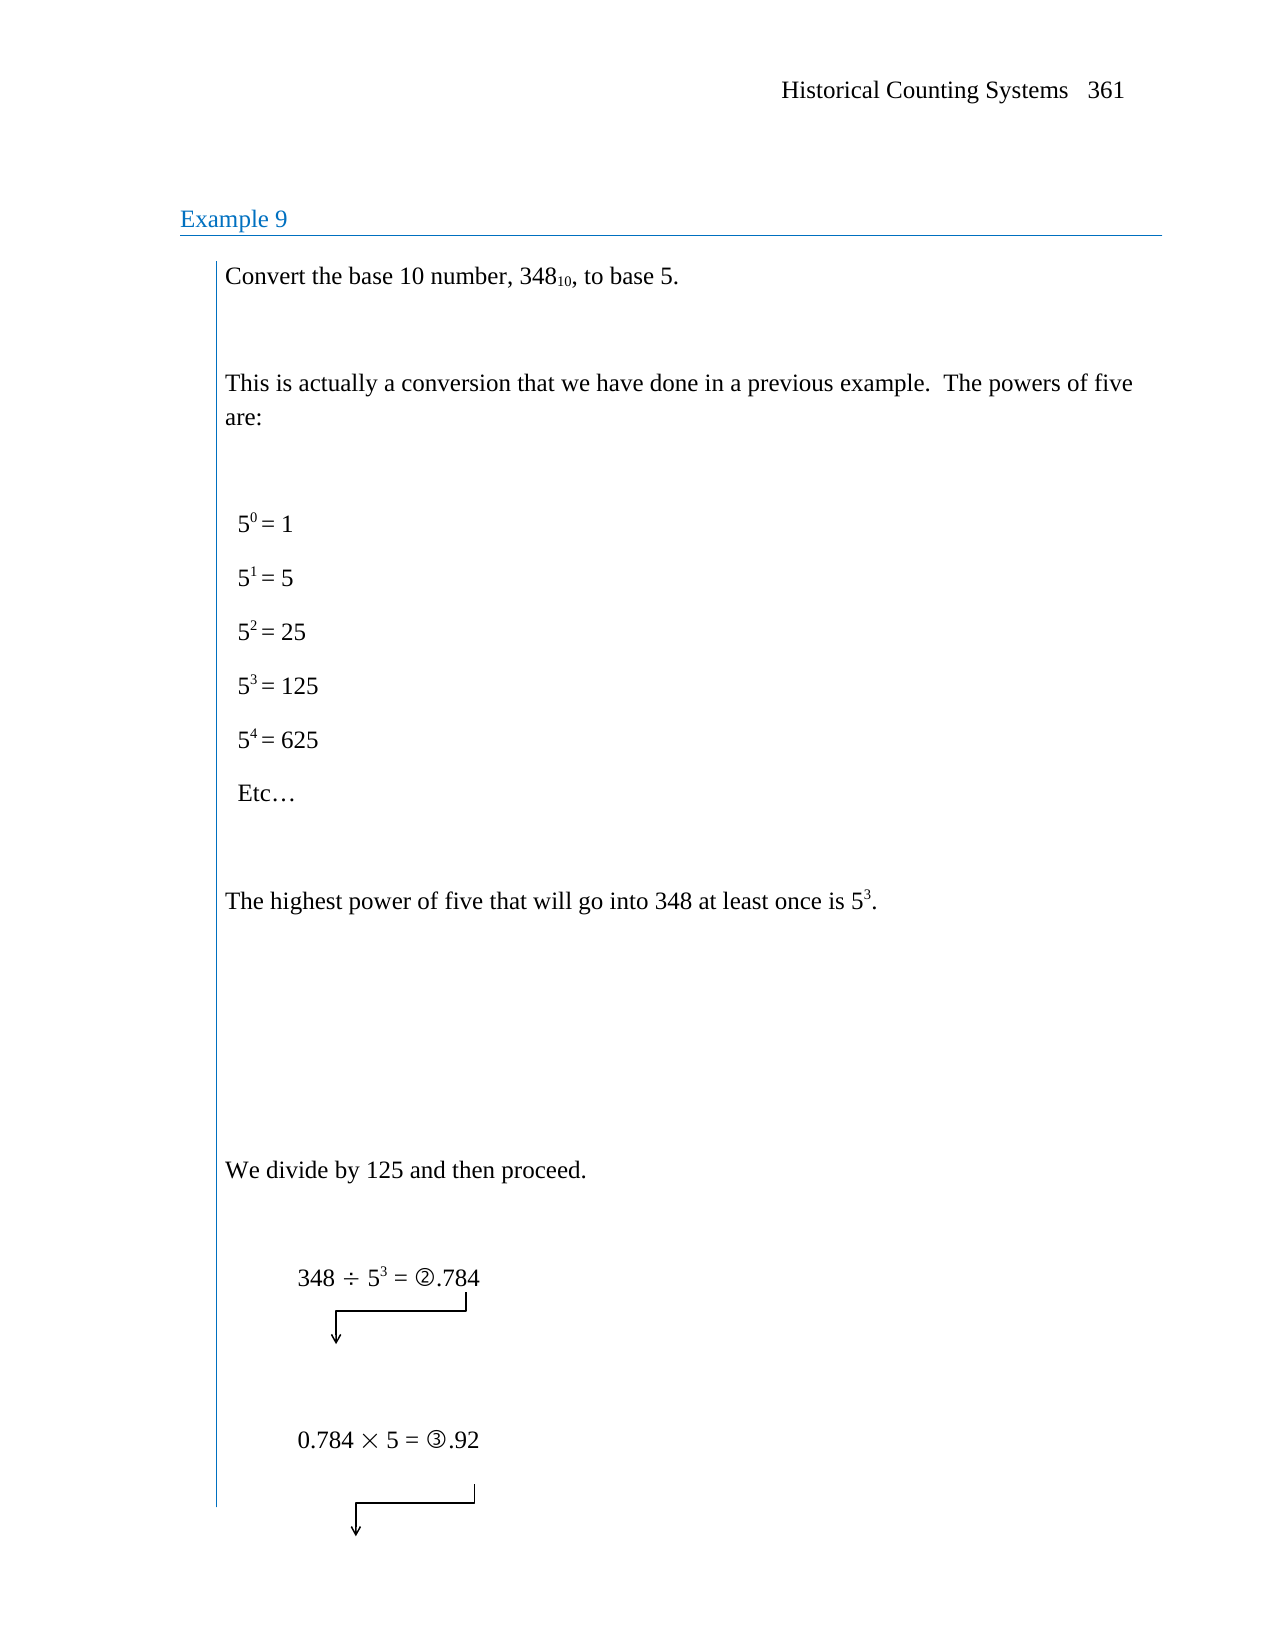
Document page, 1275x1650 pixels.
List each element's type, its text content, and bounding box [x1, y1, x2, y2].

text 0.784 5 = .92 [217, 1425, 1162, 1453]
text This is actually a conversion that we have done in a previous example. The powers of five are: [217, 368, 1162, 430]
text Example 9 [180, 204, 1162, 235]
text 54 = 625 [217, 725, 1162, 753]
text 348 53 = .784 [217, 1263, 1162, 1292]
text 51 = 5 [217, 563, 1162, 592]
text We divide by 125 and then proceed. [217, 1156, 1162, 1184]
text The highest power of five that will go into 348 at least once is 53. [217, 886, 1162, 915]
text 50 = 1 [217, 509, 1162, 538]
text Convert the base 10 number, 34810, to base 5. [217, 261, 1162, 289]
text 52 = 25 [217, 617, 1162, 646]
text Etc… [217, 778, 1162, 807]
text 53 = 125 [217, 671, 1162, 699]
